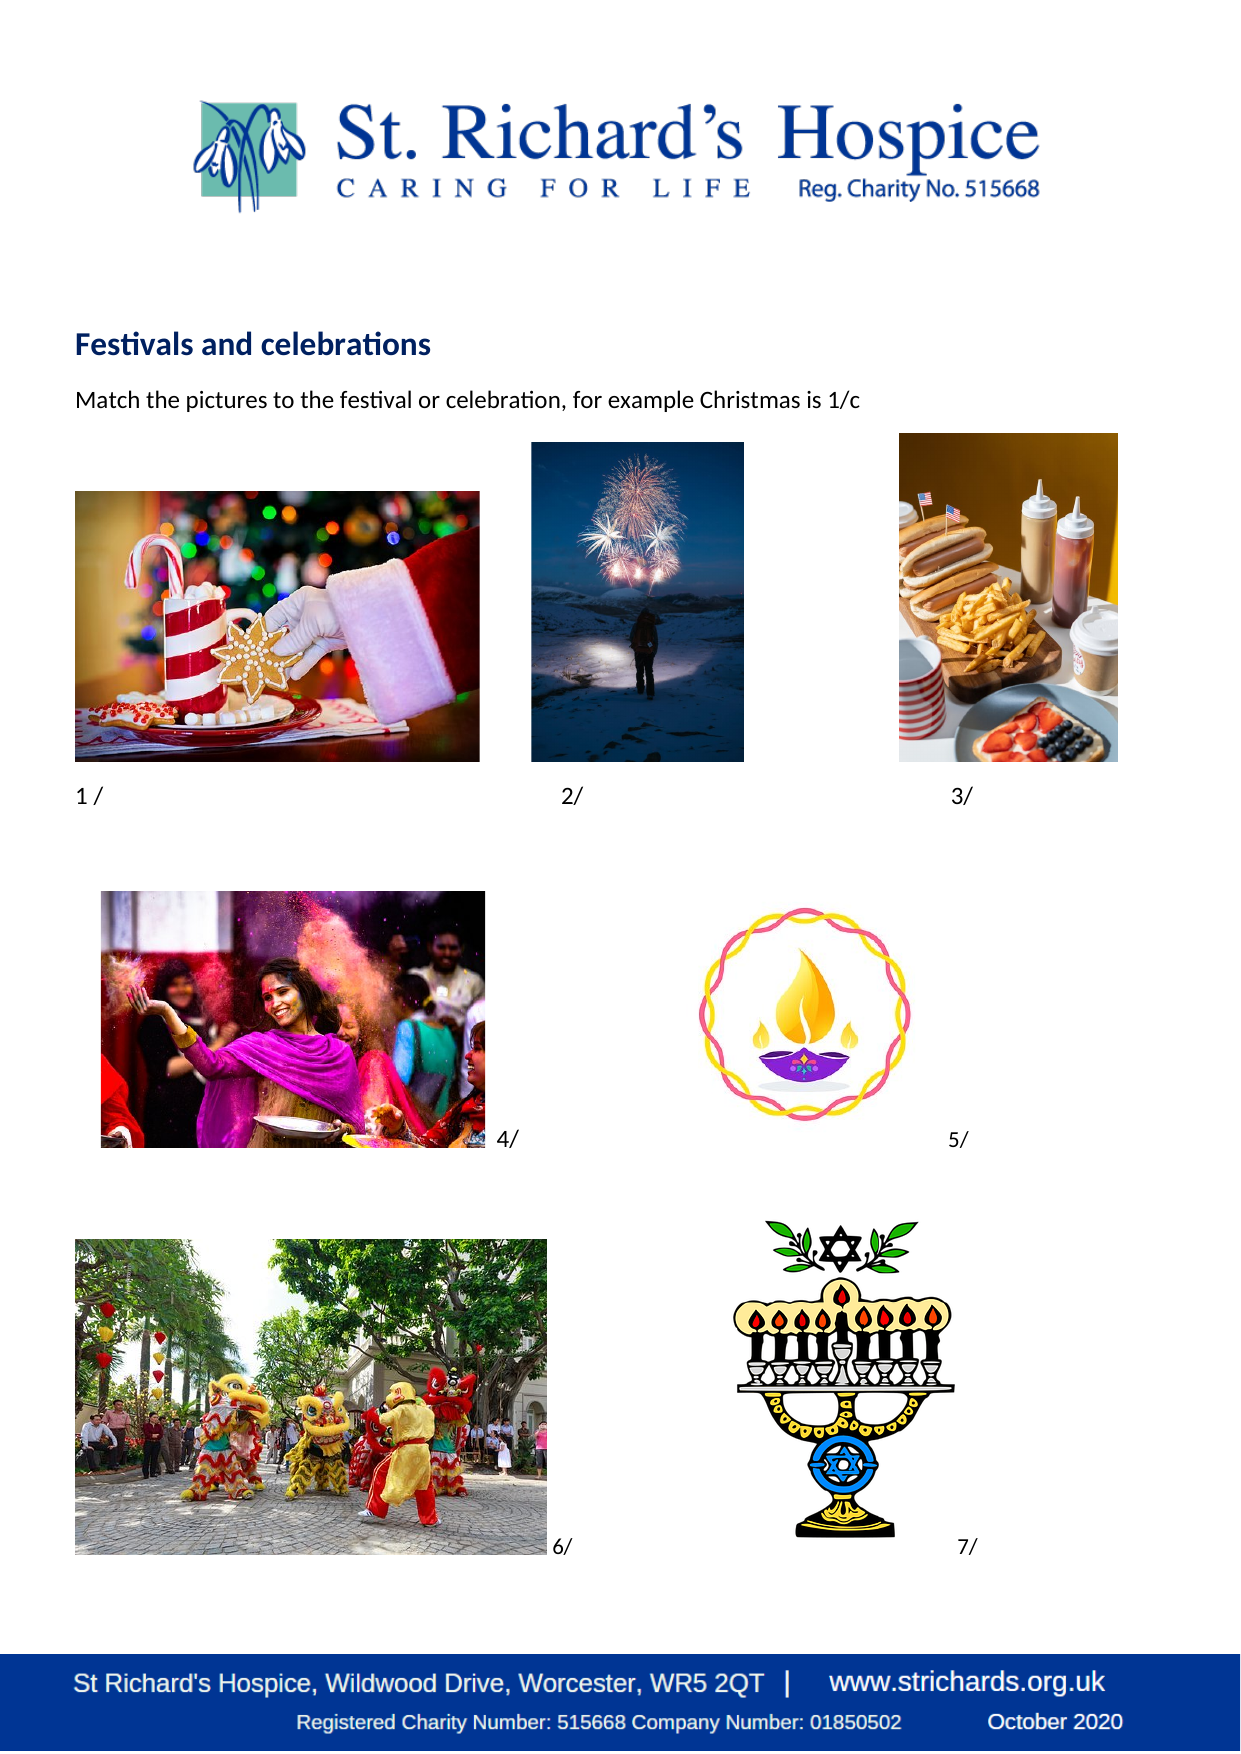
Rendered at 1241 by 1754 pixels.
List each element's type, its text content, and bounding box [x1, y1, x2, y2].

picture [722, 1219, 957, 1555]
picture [899, 433, 1118, 762]
text 1 / 2/ 3/ [75, 781, 1165, 811]
picture [75, 491, 480, 762]
picture [100, 891, 486, 1148]
picture [150, 50, 1091, 247]
text Match the pictures to the festival or celebration, for example Christmas is 1/c [75, 384, 1165, 414]
picture [75, 1239, 547, 1555]
picture [0, 1654, 1241, 1751]
picture [660, 877, 948, 1148]
picture [531, 442, 744, 762]
text Festivals and celebrations [75, 323, 1165, 364]
